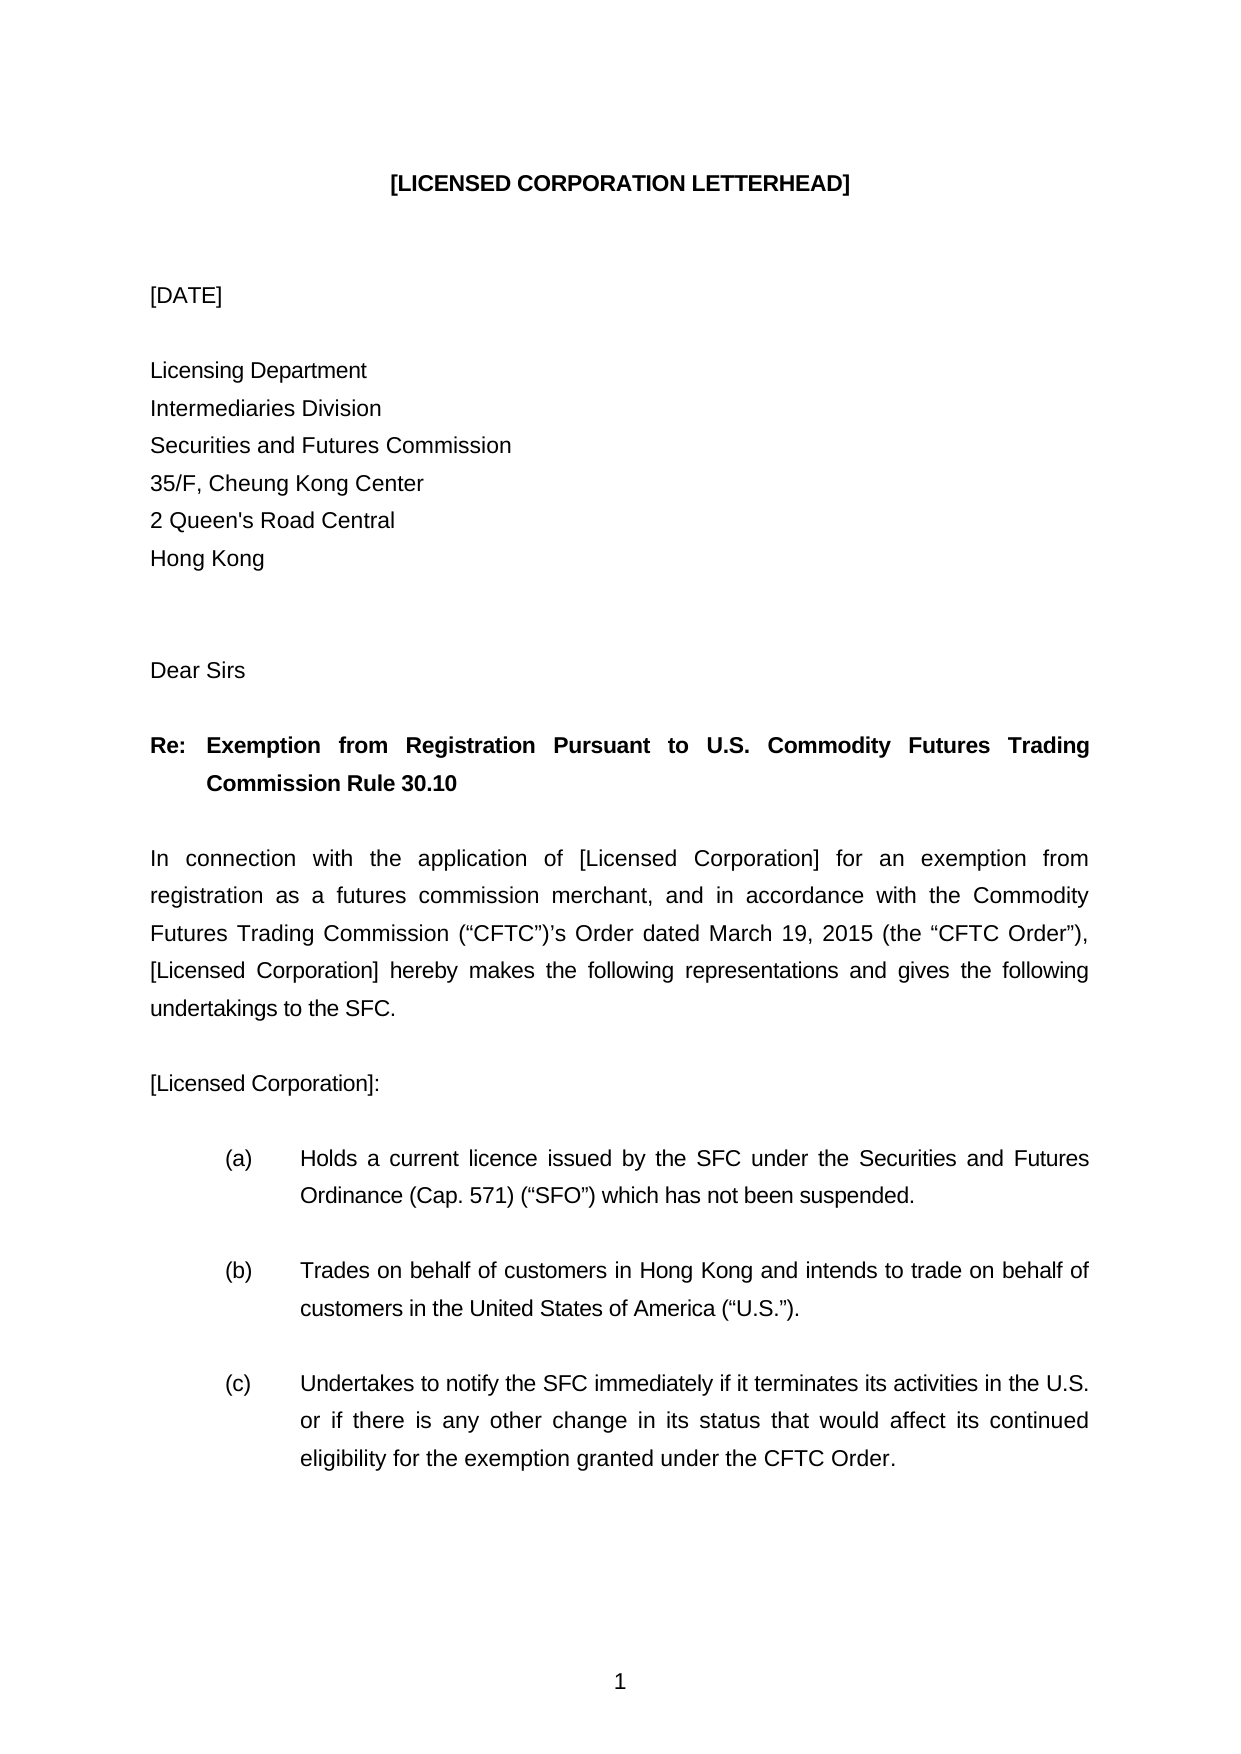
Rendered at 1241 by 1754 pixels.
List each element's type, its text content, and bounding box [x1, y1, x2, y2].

text [LICENSED CORPORATION LETTERHEAD] [150, 164, 1090, 202]
text Dear Sirs [150, 652, 1090, 689]
text 35/F, Cheung Kong Center [150, 464, 1090, 502]
text (a) Holds a current licence issued by the SFC under the Securities and Futures Ordinance (Cap. 571) (“SFO”) which has not been suspended. [150, 1139, 1090, 1214]
text (b) Trades on behalf of customers in Hong Kong and intends to trade on behalf of customers in the United States of America (“U.S.”). [150, 1252, 1090, 1327]
text Securities and Futures Commission [150, 427, 1090, 464]
text [DATE] [150, 277, 1090, 314]
text (c) Undertakes to notify the SFC immediately if it terminates its activities in the U.S. or if there is any other change in its status that would affect its continued eligibility for the exemption granted under the CFTC Order. [150, 1364, 1090, 1477]
text Hong Kong [150, 539, 1090, 577]
text [Licensed Corporation]: [150, 1064, 1090, 1102]
text 2 Queen's Road Central [150, 502, 1090, 539]
text Re: Exemption from Registration Pursuant to U.S. Commodity Futures Trading Commission Rule 30.10 [150, 727, 1090, 802]
text Licensing Department [150, 352, 1090, 389]
text In connection with the application of [Licensed Corporation] for an exemption from registration as a futures commission merchant, and in accordance with the Commodity Futures Trading Commission (“CFTC”)’s Order dated March 19, 2015 (the “CFTC Order”), [Licensed Corporation] hereby makes the following representations and gives the following undertakings to the SFC. [150, 839, 1090, 1027]
text Intermediaries Division [150, 389, 1090, 427]
